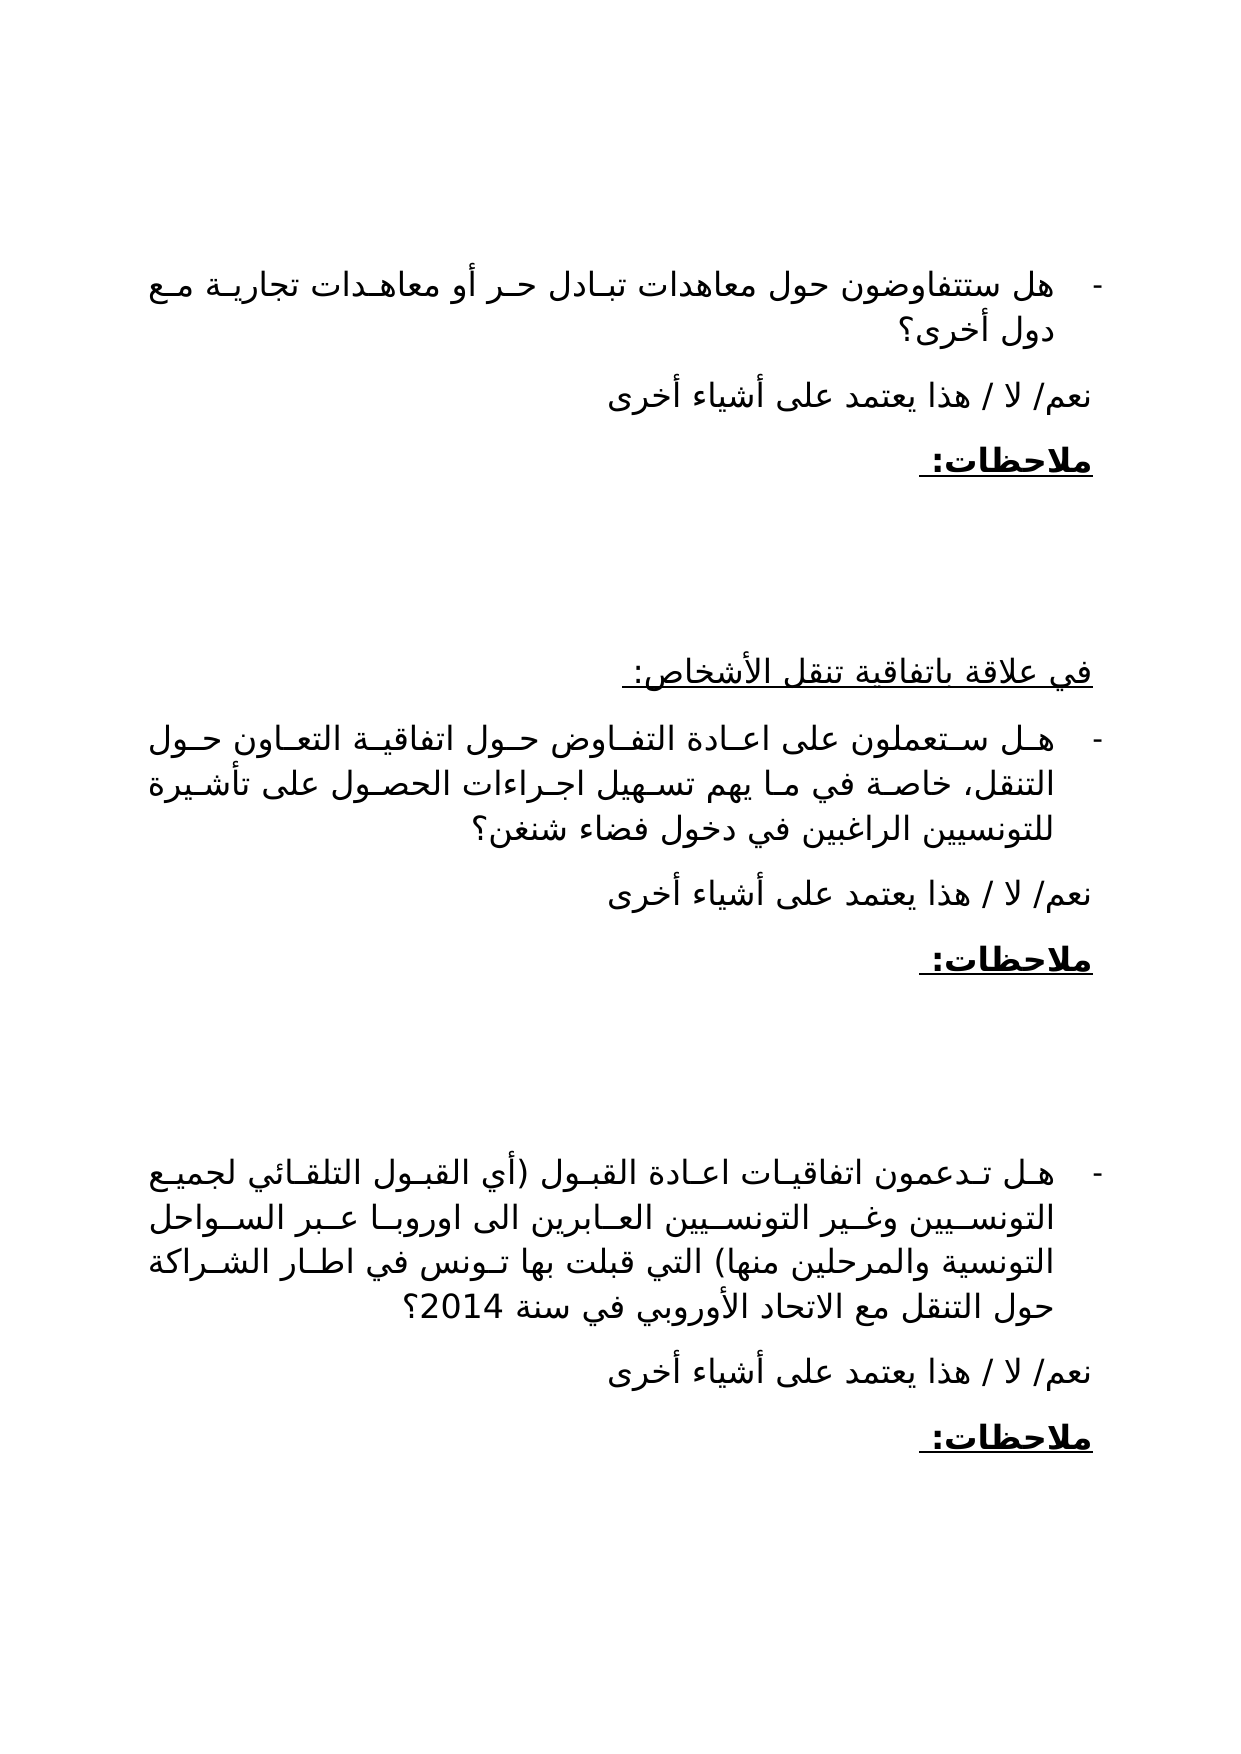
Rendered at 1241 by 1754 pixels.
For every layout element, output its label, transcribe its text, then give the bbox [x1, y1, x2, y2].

list هل تدعمون اتفاقيات اعادة القبول (أي القبول التلقائي لجميع التونسيين وغير التونسيين العابرين الى اوروبا عبر السواحل التونسية والمرحلين منها) التي قبلت بها تونس في اطار الشراكة حول التنقل مع الاتحاد الأوروبي في سنة 2014؟ [148, 1152, 1092, 1326]
text ملاحظات: [148, 940, 1092, 979]
text ملاحظات: [148, 441, 1092, 480]
list هل ستتفاوضون حول معاهدات تبادل حر أو معاهدات تجارية مع دول أخرى؟ [148, 264, 1092, 349]
list هل ستعملون على اعادة التفاوض حول اتفاقية التعاون حول التنقل، خاصة في ما يهم تسهيل اجراءات الحصول على تأشيرة للتونسيين الراغبين في دخول فضاء شنغن؟ [148, 718, 1092, 848]
text نعم/ لا / هذا يعتمد على أشياء أخرى [148, 1353, 1092, 1392]
text نعم/ لا / هذا يعتمد على أشياء أخرى [148, 875, 1092, 914]
text في علاقة باتفاقية تنقل الأشخاص: [148, 653, 1092, 692]
text ملاحظات: [148, 1418, 1092, 1457]
text نعم/ لا / هذا يعتمد على أشياء أخرى [148, 376, 1092, 415]
